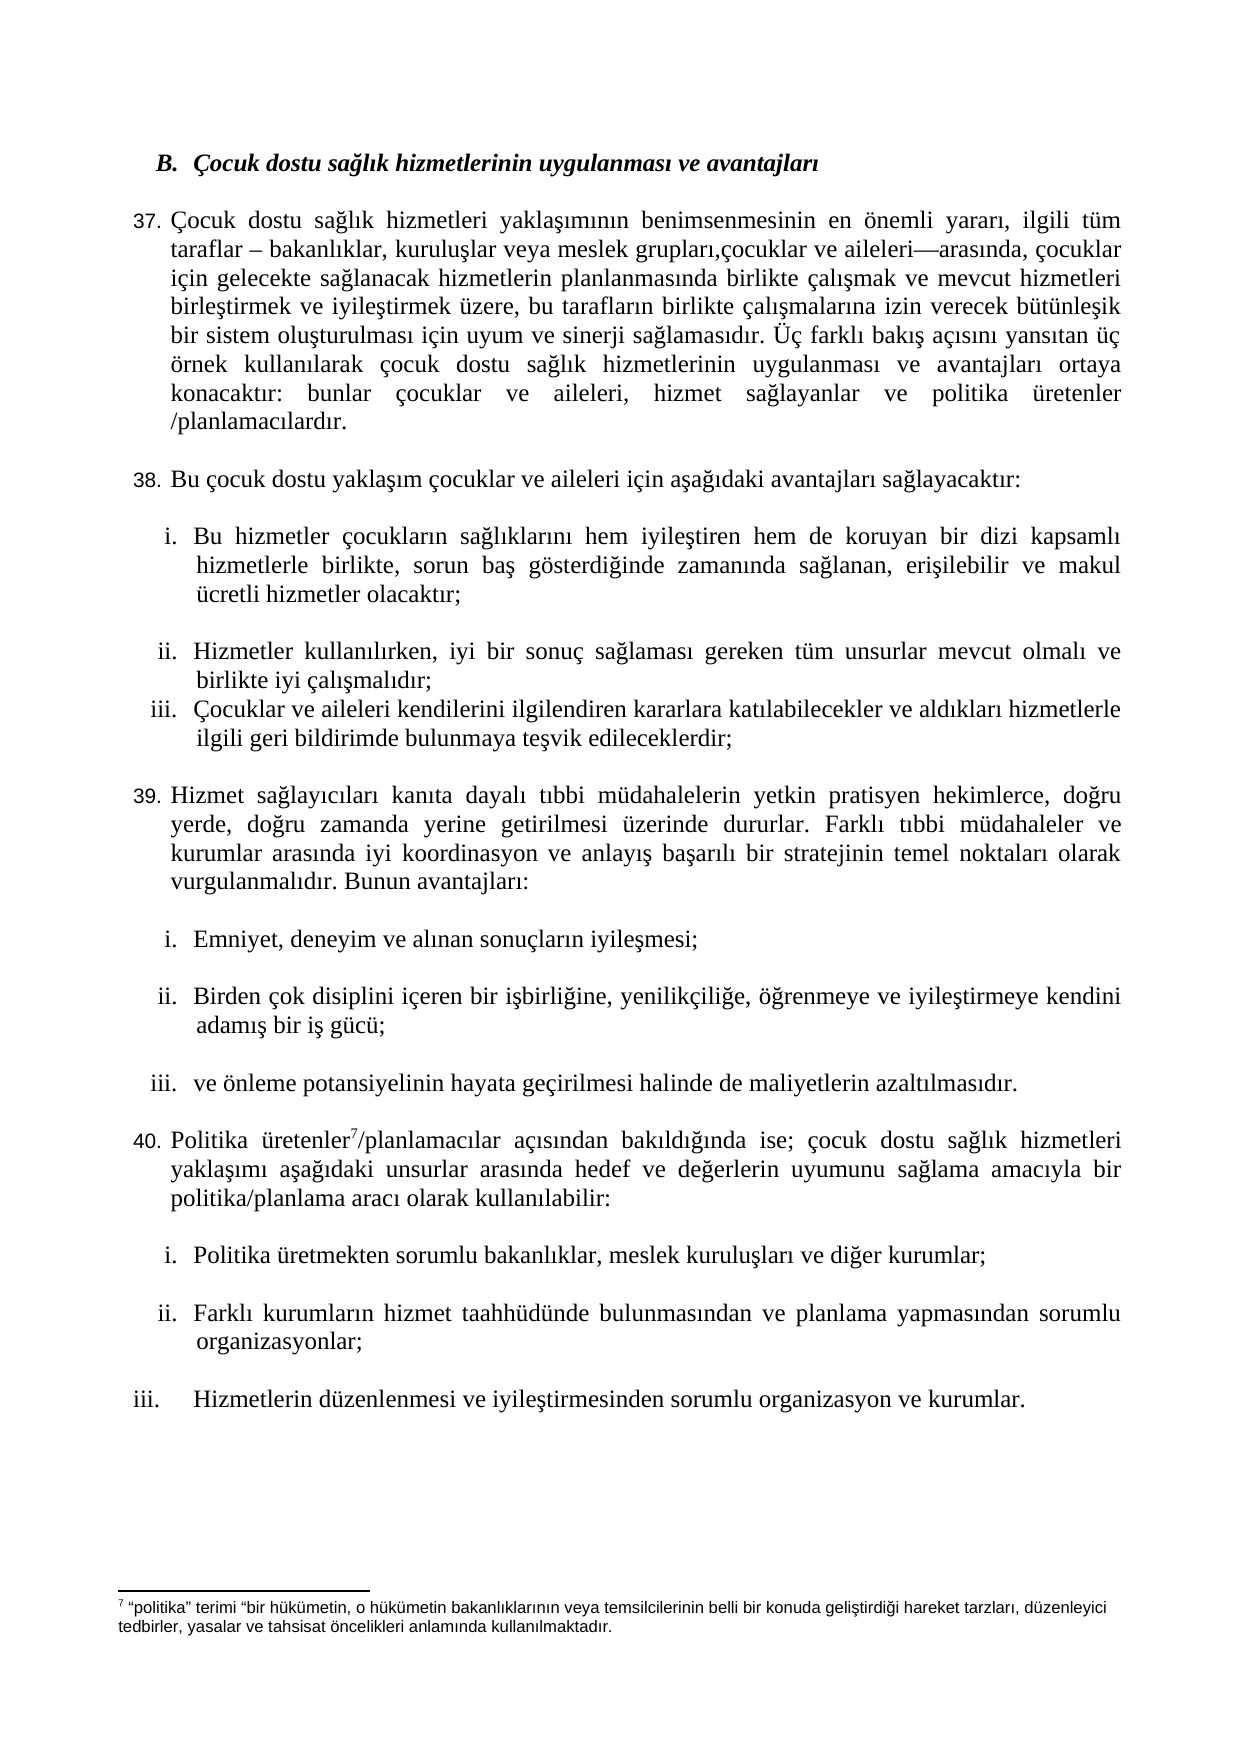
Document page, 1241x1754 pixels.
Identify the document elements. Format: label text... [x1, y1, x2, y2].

list ve önleme potansiyelinin hayata geçirilmesi halinde de maliyetlerin azaltılmasıdır. [177, 1068, 1122, 1096]
list Hizmet sağlayıcıları kanıta dayalı tıbbi müdahalelerin yetkin pratisyen hekimlerce, doğru yerde, doğru zamanda yerine getirilmesi üzerinde dururlar. Farklı tıbbi müdahaleler ve kurumlar arasında iyi koordinasyon ve anlayış başarılı bir stratejinin temel noktaları olarak vurgulanmalıdır. Bunun avantajları: [133, 780, 1122, 895]
list Hizmetler kullanılırken, iyi bir sonuç sağlaması gereken tüm unsurlar mevcut olmalı ve birlikte iyi çalışmalıdır; [177, 636, 1122, 694]
list Bu hizmetler çocukların sağlıklarını hem iyileştiren hem de koruyan bir dizi kapsamlı hizmetlerle birlikte, sorun baş gösterdiğinde zamanında sağlanan, erişilebilir ve makul ücretli hizmetler olacaktır; [177, 521, 1122, 608]
list Politika üretmekten sorumlu bakanlıklar, meslek kuruluşları ve diğer kurumlar; [177, 1240, 1122, 1269]
list Hizmetlerin düzenlenmesi ve iyileştirmesinden sorumlu organizasyon ve kurumlar. [133, 1384, 1122, 1413]
list Farklı kurumların hizmet taahhüdünde bulunmasından ve planlama yapmasından sorumlu organizasyonlar; [177, 1298, 1122, 1355]
list Çocuk dostu sağlık hizmetlerinin uygulanması ve avantajları [156, 148, 1122, 176]
list Emniyet, deneyim ve alınan sonuçların iyileşmesi; [177, 924, 1122, 953]
list Çocuklar ve aileleri kendilerini ilgilendiren kararlara katılabilecekler ve aldıkları hizmetlerle ilgili geri bildirimde bulunmaya teşvik edileceklerdir; [177, 694, 1122, 751]
list Bu çocuk dostu yaklaşım çocuklar ve aileleri için aşağıdaki avantajları sağlayacaktır: [133, 464, 1122, 493]
list Çocuk dostu sağlık hizmetleri yaklaşımının benimsenmesinin en önemli yararı, ilgili tüm taraflar – bakanlıklar, kuruluşlar veya meslek grupları,çocuklar ve aileleri—arasında, çocuklar için gelecekte sağlanacak hizmetlerin planlanmasında birlikte çalışmak ve mevcut hizmetleri birleştirmek ve iyileştirmek üzere, bu tarafların birlikte çalışmalarına izin verecek bütünleşik bir sistem oluşturulması için uyum ve sinerji sağlamasıdır. Üç farklı bakış açısını yansıtan üç örnek kullanılarak çocuk dostu sağlık hizmetlerinin uygulanması ve avantajları ortaya konacaktır: bunlar çocuklar ve aileleri, hizmet sağlayanlar ve politika üretenler /planlamacılardır. [133, 205, 1122, 435]
list Politika üretenler/planlamacılar açısından bakıldığında ise; çocuk dostu sağlık hizmetleri yaklaşımı aşağıdaki unsurlar arasında hedef ve değerlerin uyumunu sağlama amacıyla bir politika/planlama aracı olarak kullanılabilir: [133, 1125, 1122, 1211]
list Birden çok disiplini içeren bir işbirliğine, yenilikçiliğe, öğrenmeye ve iyileştirmeye kendini adamış bir iş gücü; [177, 981, 1122, 1039]
